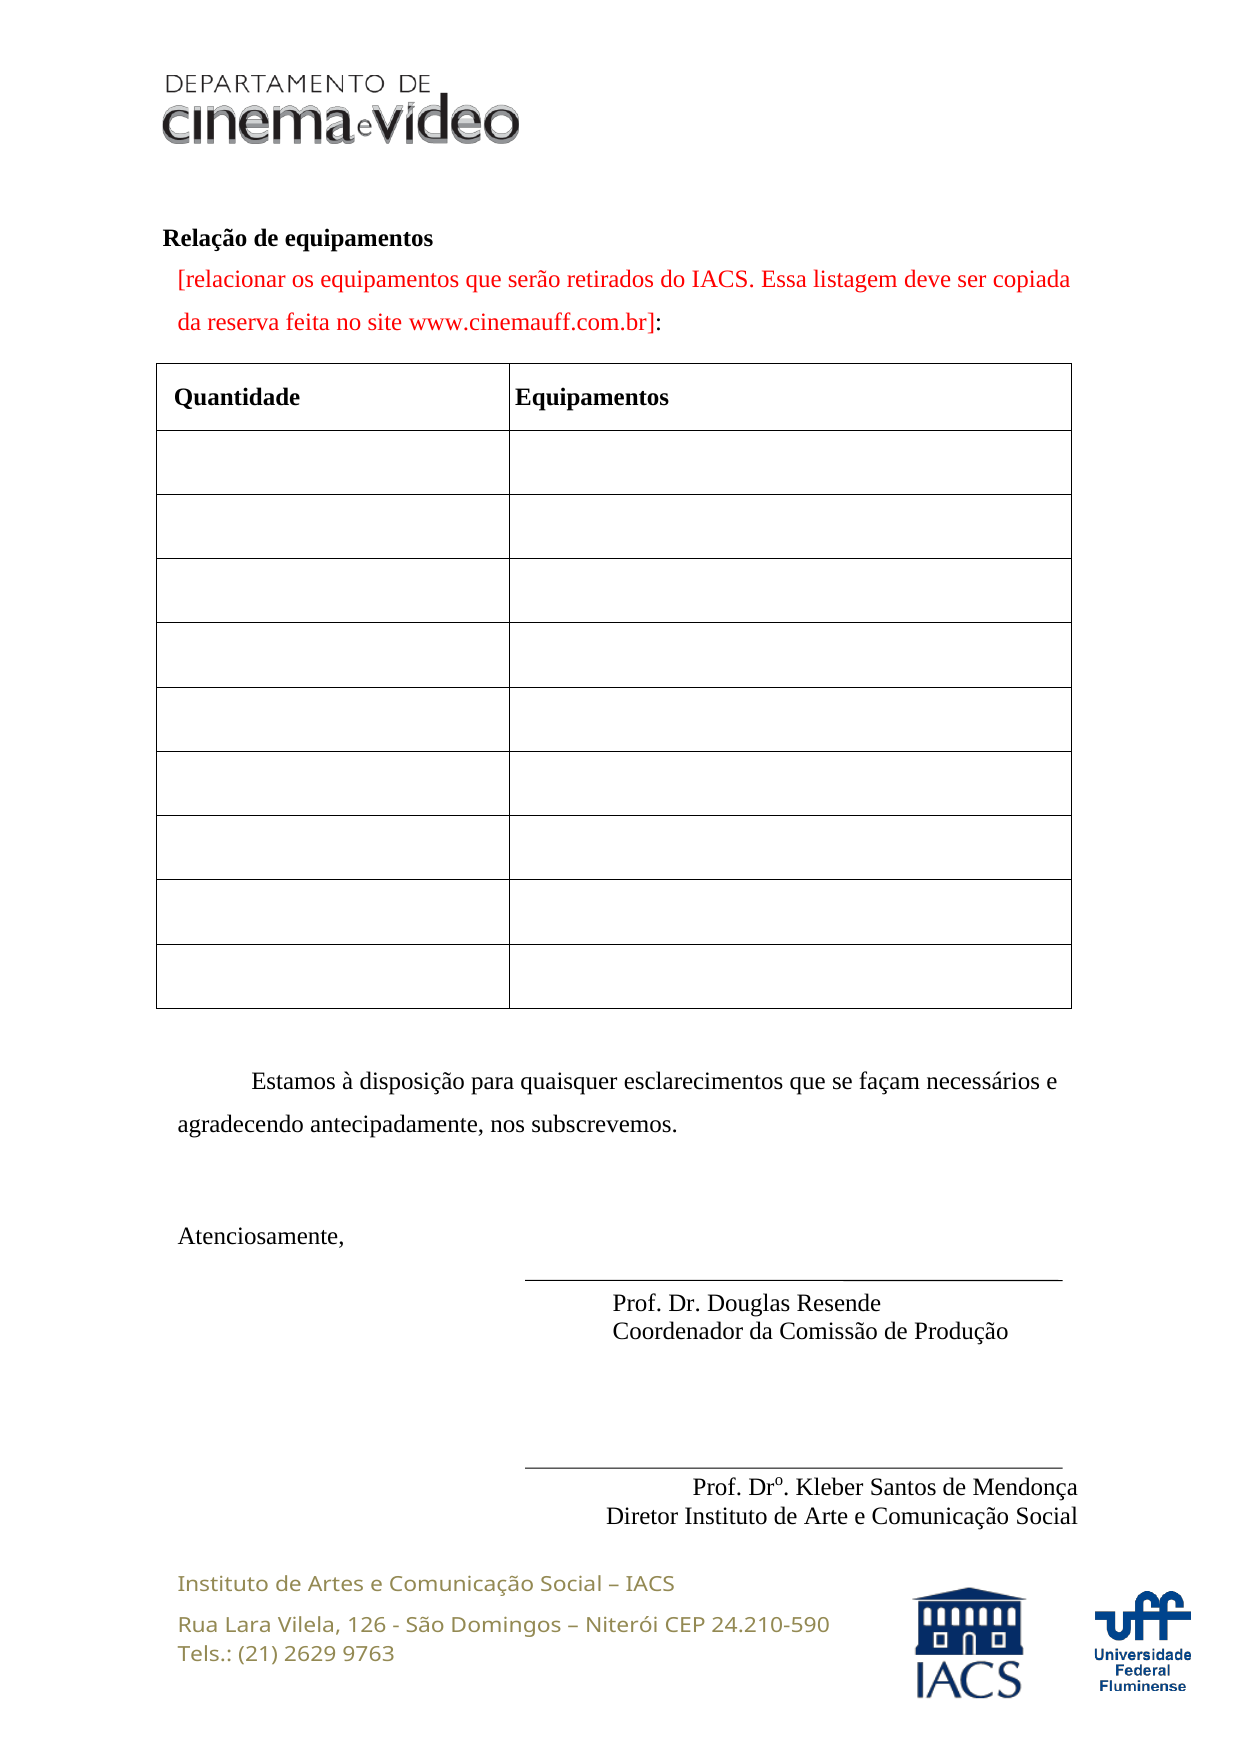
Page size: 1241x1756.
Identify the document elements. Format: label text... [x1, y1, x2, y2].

picture [911, 1583, 1030, 1703]
picture [162, 75, 519, 144]
text Coordenador da Comissão de Produção [537, 1316, 1065, 1345]
table_cell [157, 623, 509, 687]
table_cell [510, 945, 1071, 1008]
text Diretor Instituto de Arte e Comunicação Social [162, 1501, 1078, 1530]
table_cell [510, 752, 1071, 815]
text Prof. Dr. Douglas Resende [537, 1288, 1065, 1316]
table_cell [157, 688, 509, 751]
table_cell [157, 431, 509, 494]
table_header Quantidade [157, 364, 509, 429]
table_cell [510, 816, 1071, 879]
table_cell [510, 431, 1071, 494]
text Relação de equipamentos [162, 223, 1078, 252]
picture [1093, 1591, 1191, 1691]
table_cell [510, 880, 1071, 944]
table_cell [510, 688, 1071, 751]
table_cell [157, 945, 509, 1008]
table_cell [157, 880, 509, 944]
table_cell [157, 559, 509, 622]
table_cell [510, 495, 1071, 558]
text [relacionar os equipamentos que serão retirados do IACS. Essa listagem deve ser copiada da reserva feita no site www.cinemauff.com.br]: [177, 264, 1078, 336]
table_header Equipamentos [510, 364, 1071, 429]
table_cell [510, 559, 1071, 622]
text Estamos à disposição para quaisquer esclarecimentos que se façam necessários e agradecendo antecipadamente, nos subscrevemos. [177, 1066, 1078, 1138]
table_cell [510, 623, 1071, 687]
table_cell [157, 816, 509, 879]
table_cell [157, 495, 509, 558]
text Atenciosamente, [177, 1221, 1078, 1249]
table_cell [157, 752, 509, 815]
text Prof. Dro. Kleber Santos de Mendonça [162, 1459, 1078, 1501]
